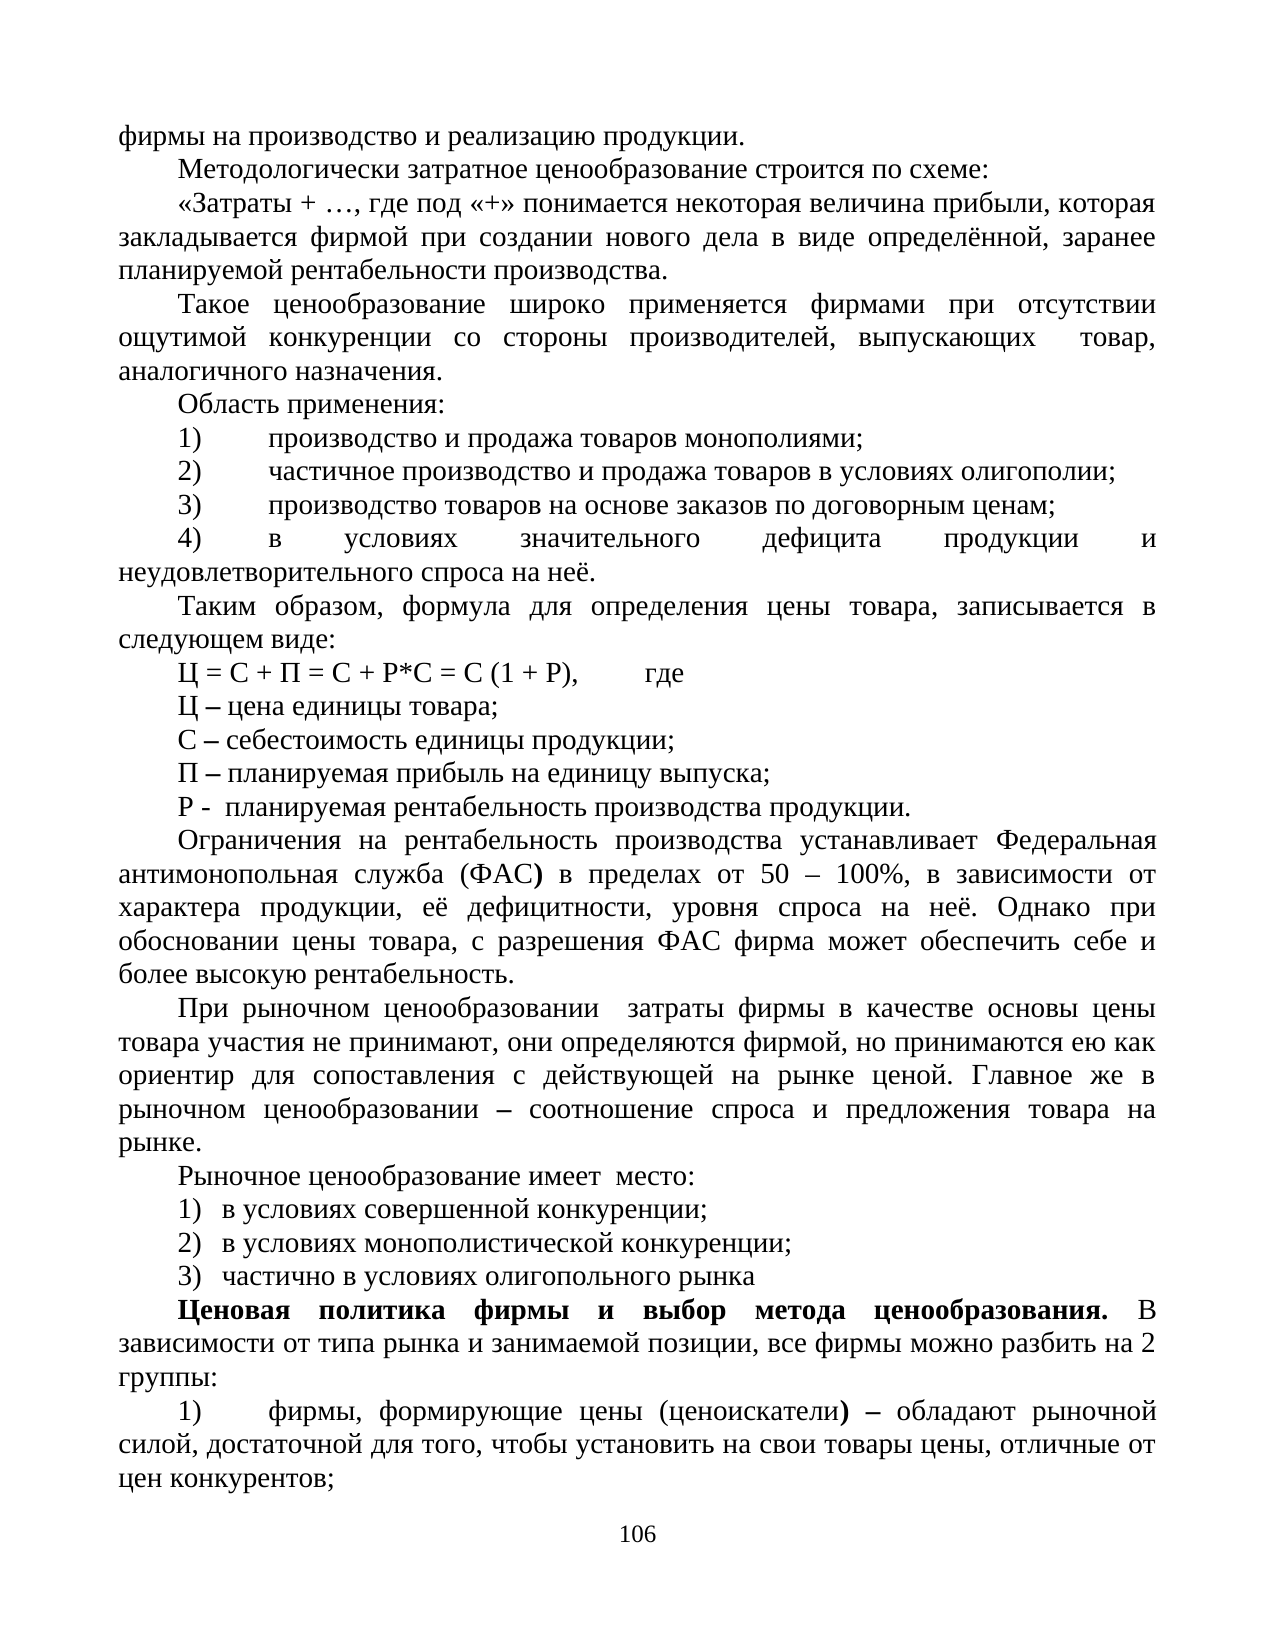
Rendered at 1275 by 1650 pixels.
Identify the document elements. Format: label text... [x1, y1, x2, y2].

list производство и продажа товаров монополиями; [118, 420, 1157, 453]
text Ц – цена единицы товара; [118, 688, 1157, 722]
list производство товаров на основе заказов по договорным ценам; [118, 487, 1157, 521]
text «Затраты + …, где под «+» понимается некоторая величина прибыли, которая закладывается фирмой при создании нового дела в виде определённой, заранее планируемой рентабельности производства. [118, 185, 1157, 286]
text Ограничения на рентабельность производства устанавливает Федеральная антимонопольная служба (ФАС) в пределах от 50 – 100%, в зависимости от характера продукции, её дефицитности, уровня спроса на неё. Однако при обосновании цены товара, с разрешения ФАС фирма может обеспечить себе и более высокую рентабельность. [118, 822, 1157, 990]
text Рыночное ценообразование имеет место: [118, 1158, 1157, 1191]
text Таким образом, формула для определения цены товара, записывается в следующем виде: [118, 588, 1157, 655]
list в условиях совершенной конкуренции; [118, 1191, 1157, 1225]
text Ц = С + П = С + Р*С = С (1 + Р), где [118, 655, 1157, 688]
list частичное производство и продажа товаров в условиях олигополии; [118, 453, 1157, 487]
title фирмы, формирующие цены (ценоискатели) – обладают рыночной силой, достаточной для того, чтобы установить на свои товары цены, отличные от цен конкурентов; [118, 1393, 1157, 1493]
text П – планируемая прибыль на единицу выпуска; [118, 755, 1157, 789]
list в условиях монополистической конкуренции; [118, 1225, 1157, 1258]
text Р - планируемая рентабельность производства продукции. [118, 789, 1157, 822]
list частично в условиях олигопольного рынка [118, 1258, 1157, 1292]
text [118, 118, 1157, 152]
text Такое ценообразование широко применяется фирмами при отсутствии ощутимой конкуренции со стороны производителей, выпускающих товар, аналогичного назначения. [118, 286, 1157, 386]
text При рыночном ценообразовании затраты фирмы в качестве основы цены товара участия не принимают, они определяются фирмой, но принимаются ею как ориентир для сопоставления с действующей на рынке ценой. Главное же в рыночном ценообразовании – соотношение спроса и предложения товара на рынке. [118, 990, 1157, 1158]
text Область применения: [118, 386, 1157, 420]
text Методологически затратное ценообразование строится по схеме: [118, 152, 1157, 185]
list в условиях значительного дефицита продукции и неудовлетворительного спроса на неё. [118, 521, 1157, 588]
text С – себестоимость единицы продукции; [118, 722, 1157, 755]
title Ценовая политика фирмы и выбор метода ценообразования. В зависимости от типа рынка и занимаемой позиции, все фирмы можно разбить на 2 группы: [118, 1292, 1157, 1393]
